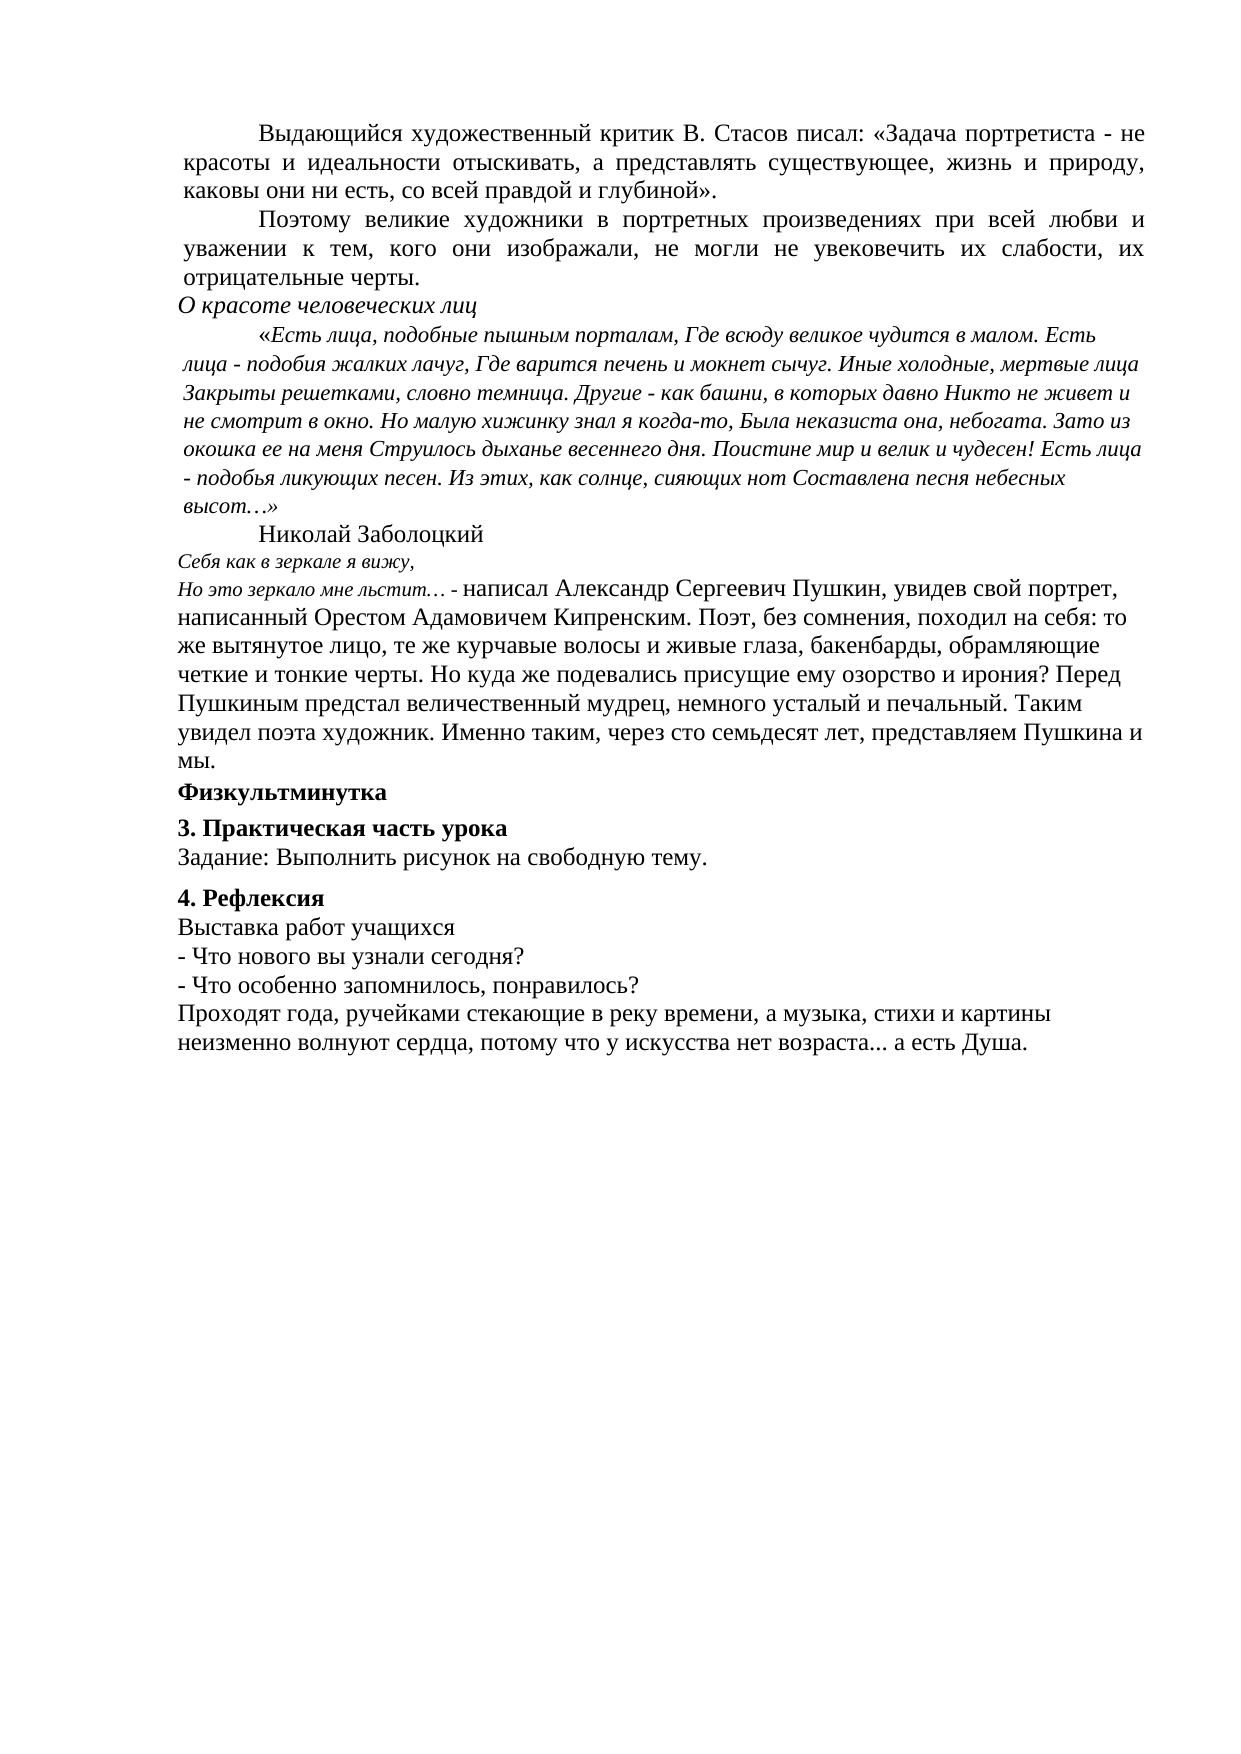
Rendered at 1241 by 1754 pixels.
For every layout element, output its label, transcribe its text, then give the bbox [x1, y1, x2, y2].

text 3. Практическая часть урока [177, 813, 1152, 842]
text Выставка работ учащихся [177, 912, 1152, 941]
text Николай Заболоцкий [183, 519, 1146, 547]
text Физкультминутка [177, 777, 1152, 806]
text Задание: Выполнить рисунок на свободную тему. [177, 842, 1152, 871]
text Поэтому великие художники в портретных произведениях при всей любви и уважении к тем, кого они изображали, не могли не увековечить их слабости, их отрицательные черты. [183, 204, 1146, 291]
text Себя как в зеркале я вижу, Но это зеркало мне льстит… - написал Александр Сергеевич Пушкин, увидев свой портрет, написанный Орестом Адамовичем Кипренским. Поэт, без сомнения, походил на себя: то же вытянутое лицо, те же курчавые волосы и живые глаза, бакенбарды, обрамляющие четкие и тонкие черты. Но куда же подевались присущие ему озорство и ирония? Перед Пушкиным предстал величественный мудрец, немного усталый и печальный. Таким увидел поэта художник. Именно таким, через сто семьдесят лет, представляем Пушкина и мы. [177, 547, 1152, 774]
text - Что особенно запомнилось, понравилось? [177, 970, 1152, 998]
text - Что нового вы узнали сегодня? [177, 941, 1152, 970]
text 4. Рефлексия [177, 883, 1152, 912]
text «Есть лица, подобные пышным порталам, Где всюду великое чудится в малом. Есть лица - подобия жалких лачуг, Где варится печень и мокнет сычуг. Иные холодные, мертвые лица Закрыты решетками, словно темница. Другие - как башни, в которых давно Никто не живет и не смотрит в окно. Но малую хижинку знал я когда-то, Была неказиста она, небогата. Зато из окошка ее на меня Струилось дыханье весеннего дня. Поистине мир и велик и чудесен! Есть лица - подобья ликующих песен. Из этих, как солнце, сияющих нот Составлена песня небесных высот…» [183, 319, 1146, 519]
text Проходят года, ручейками стекающие в реку времени, а музыка, стихи и картины неизменно волнуют сердца, потому что у искусства нет возраста... а есть Душа. [177, 998, 1152, 1056]
text О красоте человеческих лиц [177, 291, 1146, 319]
text Выдающийся художественный критик В. Стасов писал: «Задача портретиста - не красоты и идеальности отыскивать, а представлять существующее, жизнь и природу, каковы они ни есть, со всей правдой и глубиной». [183, 118, 1146, 204]
